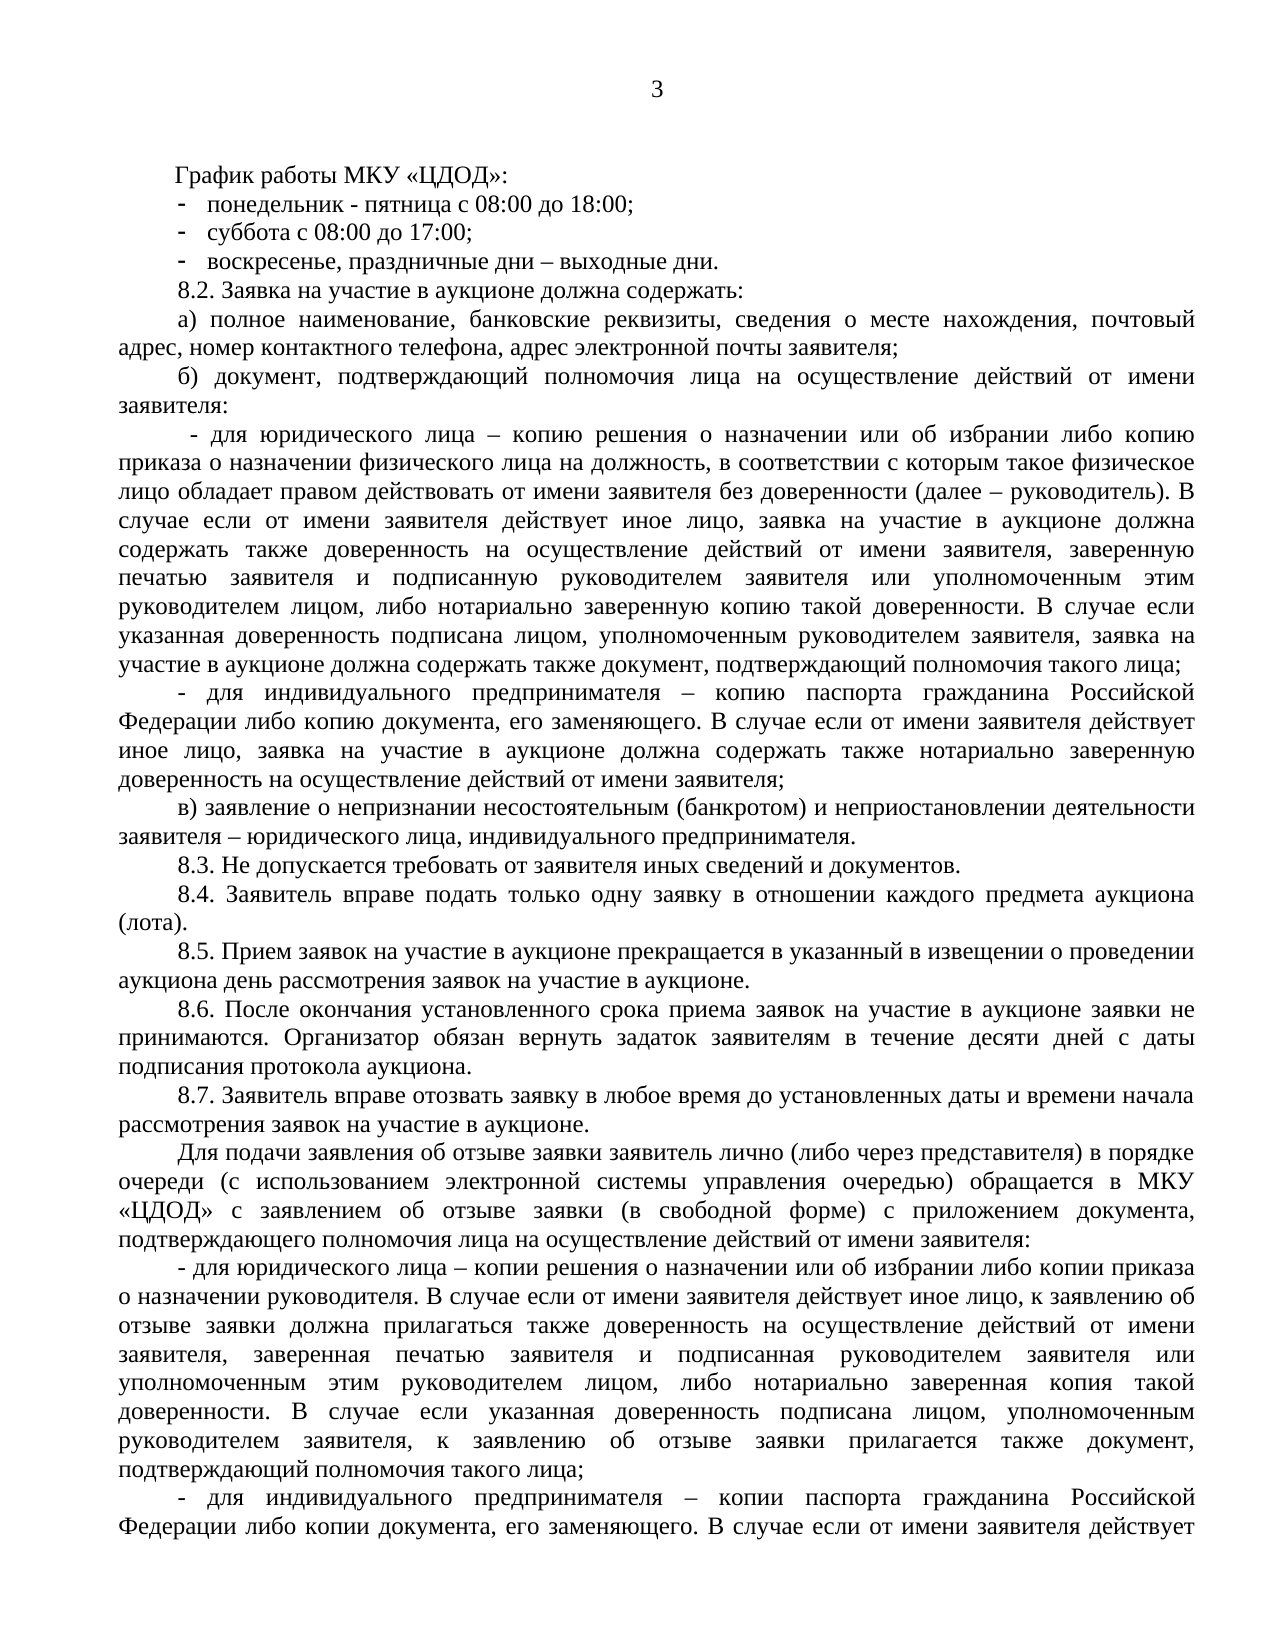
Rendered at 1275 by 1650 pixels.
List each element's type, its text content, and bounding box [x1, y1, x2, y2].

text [118, 1482, 1196, 1540]
list воскресенье, праздничные дни – выходные дни. [118, 246, 1196, 275]
text а) полное наименование, банковские реквизиты, сведения о месте нахождения, почтовый адрес, номер контактного телефона, адрес электронной почты заявителя; [118, 304, 1196, 361]
text Для подачи заявления об отзыве заявки заявитель лично (либо через представителя) в порядке очереди (с использованием электронной системы управления очередью) обращается в МКУ «ЦДОД» с заявлением об отзыве заявки (в свободной форме) с приложением документа, подтверждающего полномочия лица на осуществление действий от имени заявителя: [118, 1137, 1196, 1252]
text 8.2. Заявка на участие в аукционе должна содержать: [118, 275, 1196, 304]
text в) заявление о непризнании несостоятельным (банкротом) и неприостановлении деятельности заявителя – юридического лица, индивидуального предпринимателя. [118, 792, 1196, 850]
text б) документ, подтверждающий полномочия лица на осуществление действий от имени заявителя: [118, 361, 1196, 419]
text 8.4. Заявитель вправе подать только одну заявку в отношении каждого предмета аукциона (лота). [118, 879, 1196, 936]
list суббота с 08:00 до 17:00; [118, 217, 1196, 246]
text - для юридического лица – копии решения о назначении или об избрании либо копии приказа о назначении руководителя. В случае если от имени заявителя действует иное лицо, к заявлению об отзыве заявки должна прилагаться также доверенность на осуществление действий от имени заявителя, заверенная печатью заявителя и подписанная руководителем заявителя или уполномоченным этим руководителем лицом, либо нотариально заверенная копия такой доверенности. В случае если указанная доверенность подписана лицом, уполномоченным руководителем заявителя, к заявлению об отзыве заявки прилагается также документ, подтверждающий полномочия такого лица; [118, 1252, 1196, 1482]
text 8.5. Прием заявок на участие в аукционе прекращается в указанный в извещении о проведении аукциона день рассмотрения заявок на участие в аукционе. [118, 936, 1196, 994]
text - для индивидуального предпринимателя – копию паспорта гражданина Российской Федерации либо копию документа, его заменяющего. В случае если от имени заявителя действует иное лицо, заявка на участие в аукционе должна содержать также нотариально заверенную доверенность на осуществление действий от имени заявителя; [118, 677, 1196, 792]
text 8.6. После окончания установленного срока приема заявок на участие в аукционе заявки не принимаются. Организатор обязан вернуть задаток заявителям в течение десяти дней с даты подписания протокола аукциона. [118, 994, 1196, 1080]
text График работы МКУ «ЦДОД»: [118, 160, 1196, 189]
text 8.3. Не допускается требовать от заявителя иных сведений и документов. [118, 850, 1196, 879]
text 8.7. Заявитель вправе отозвать заявку в любое время до установленных даты и времени начала рассмотрения заявок на участие в аукционе. [118, 1080, 1196, 1137]
list понедельник - пятница с 08:00 до 18:00; [118, 189, 1196, 217]
text - для юридического лица – копию решения о назначении или об избрании либо копию приказа о назначении физического лица на должность, в соответствии с которым такое физическое лицо обладает правом действовать от имени заявителя без доверенности (далее – руководитель). В случае если от имени заявителя действует иное лицо, заявка на участие в аукционе должна содержать также доверенность на осуществление действий от имени заявителя, заверенную печатью заявителя и подписанную руководителем заявителя или уполномоченным этим руководителем лицом, либо нотариально заверенную копию такой доверенности. В случае если указанная доверенность подписана лицом, уполномоченным руководителем заявителя, заявка на участие в аукционе должна содержать также документ, подтверждающий полномочия такого лица; [118, 419, 1196, 677]
